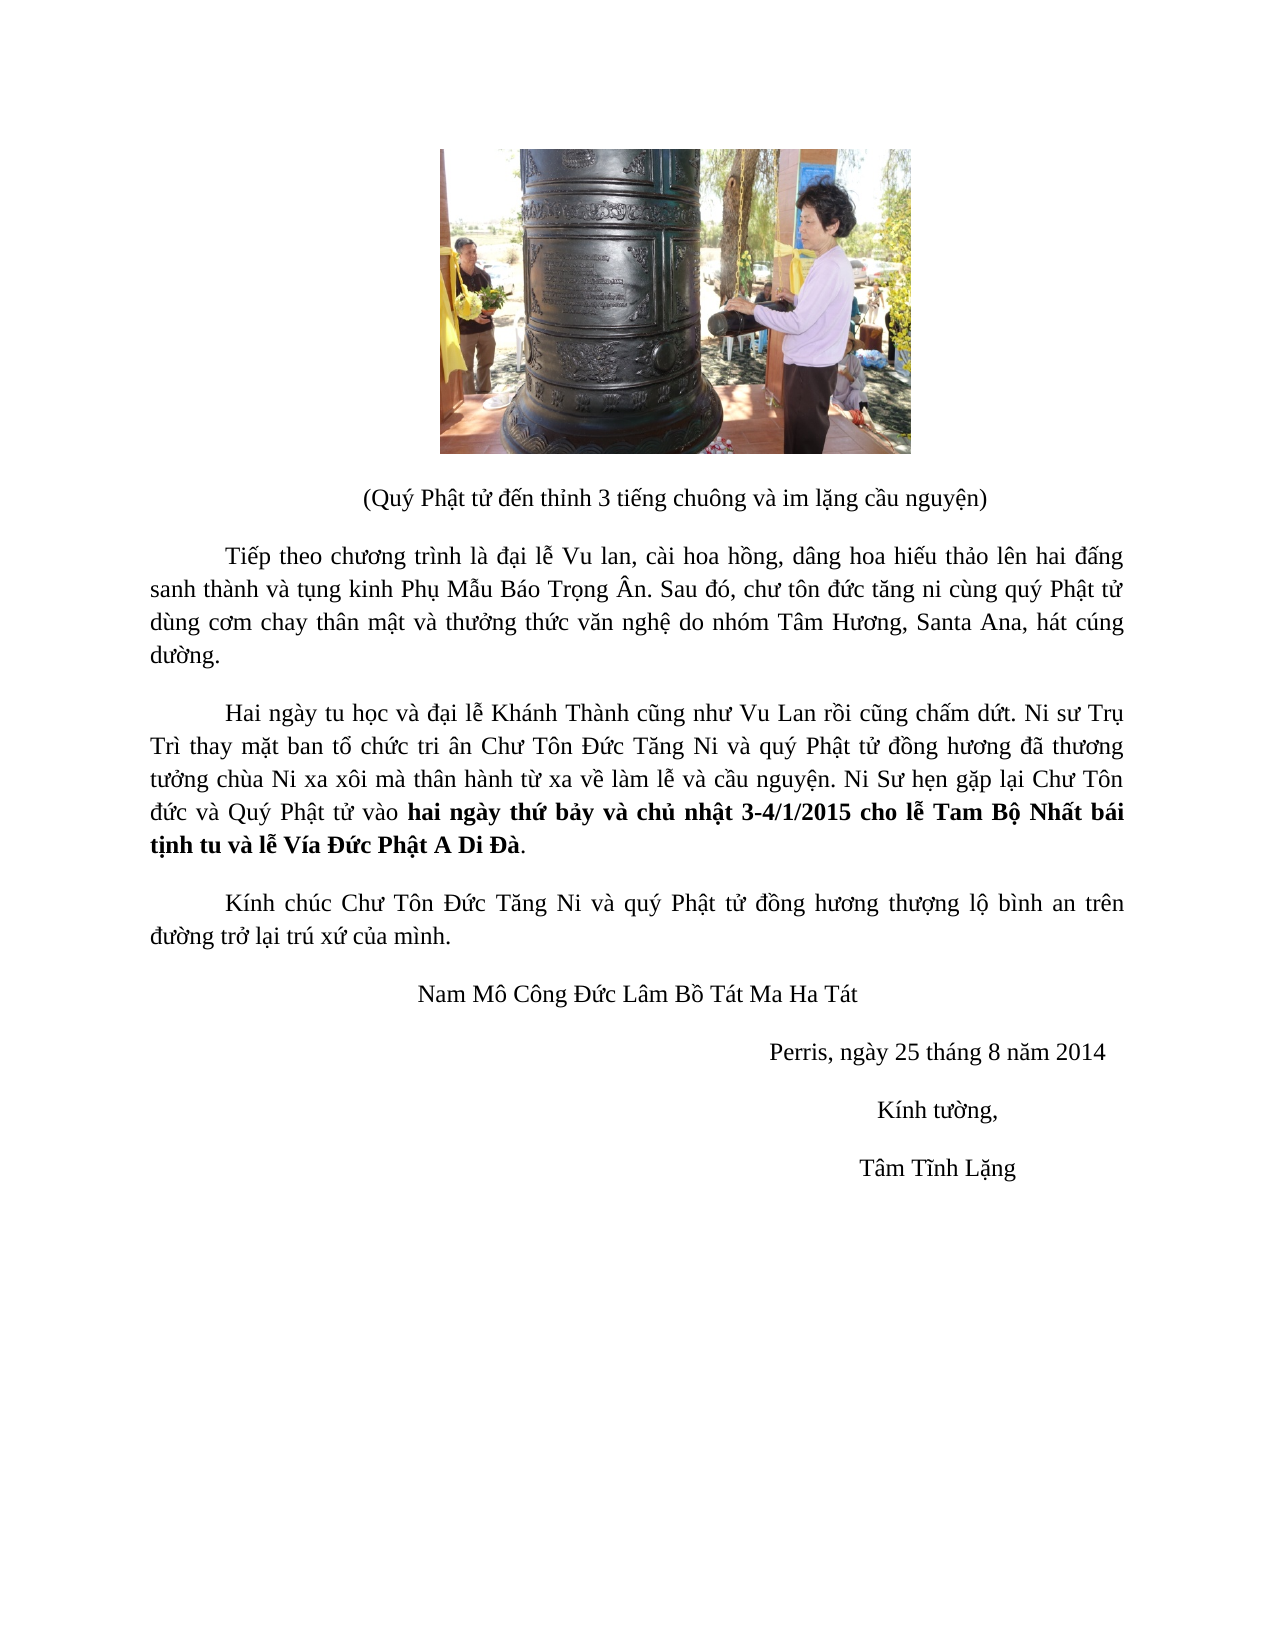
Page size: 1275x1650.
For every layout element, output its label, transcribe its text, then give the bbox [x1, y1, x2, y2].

text Tâm Tĩnh Lặng [750, 1153, 1125, 1182]
picture [440, 149, 911, 454]
text Tiếp theo chương trình là đại lễ Vu lan, cài hoa hồng, dâng hoa hiếu thảo lên hai đấng sanh thành và tụng kinh Phụ Mẫu Báo Trọng Ân. Sau đó, chư tôn đức tăng ni cùng quý Phật tử dùng cơm chay thân mật và thưởng thức văn nghệ do nhóm Tâm Hương, Santa Ana, hát cúng dường. [150, 541, 1125, 669]
text Kính chúc Chư Tôn Đức Tăng Ni và quý Phật tử đồng hương thượng lộ bình an trên đường trở lại trú xứ của mình. [150, 888, 1125, 950]
text Kính tường, [750, 1095, 1125, 1124]
text Perris, ngày 25 tháng 8 năm 2014 [750, 1037, 1125, 1066]
text Nam Mô Công Đức Lâm Bồ Tát Ma Ha Tát [150, 979, 1125, 1008]
text Hai ngày tu học và đại lễ Khánh Thành cũng như Vu Lan rồi cũng chấm dứt. Ni sư Trụ Trì thay mặt ban tổ chức tri ân Chư Tôn Đức Tăng Ni và quý Phật tử đồng hương đã thương tưởng chùa Ni xa xôi mà thân hành từ xa về làm lễ và cầu nguyện. Ni Sư hẹn gặp lại Chư Tôn đức và Quý Phật tử vào hai ngày thứ bảy và chủ nhật 3-4/1/2015 cho lễ Tam Bộ Nhất bái tịnh tu và lễ Vía Đức Phật A Di Đà. [150, 698, 1125, 859]
text (Quý Phật tử đến thỉnh 3 tiếng chuông và im lặng cầu nguyện) [150, 483, 1125, 512]
